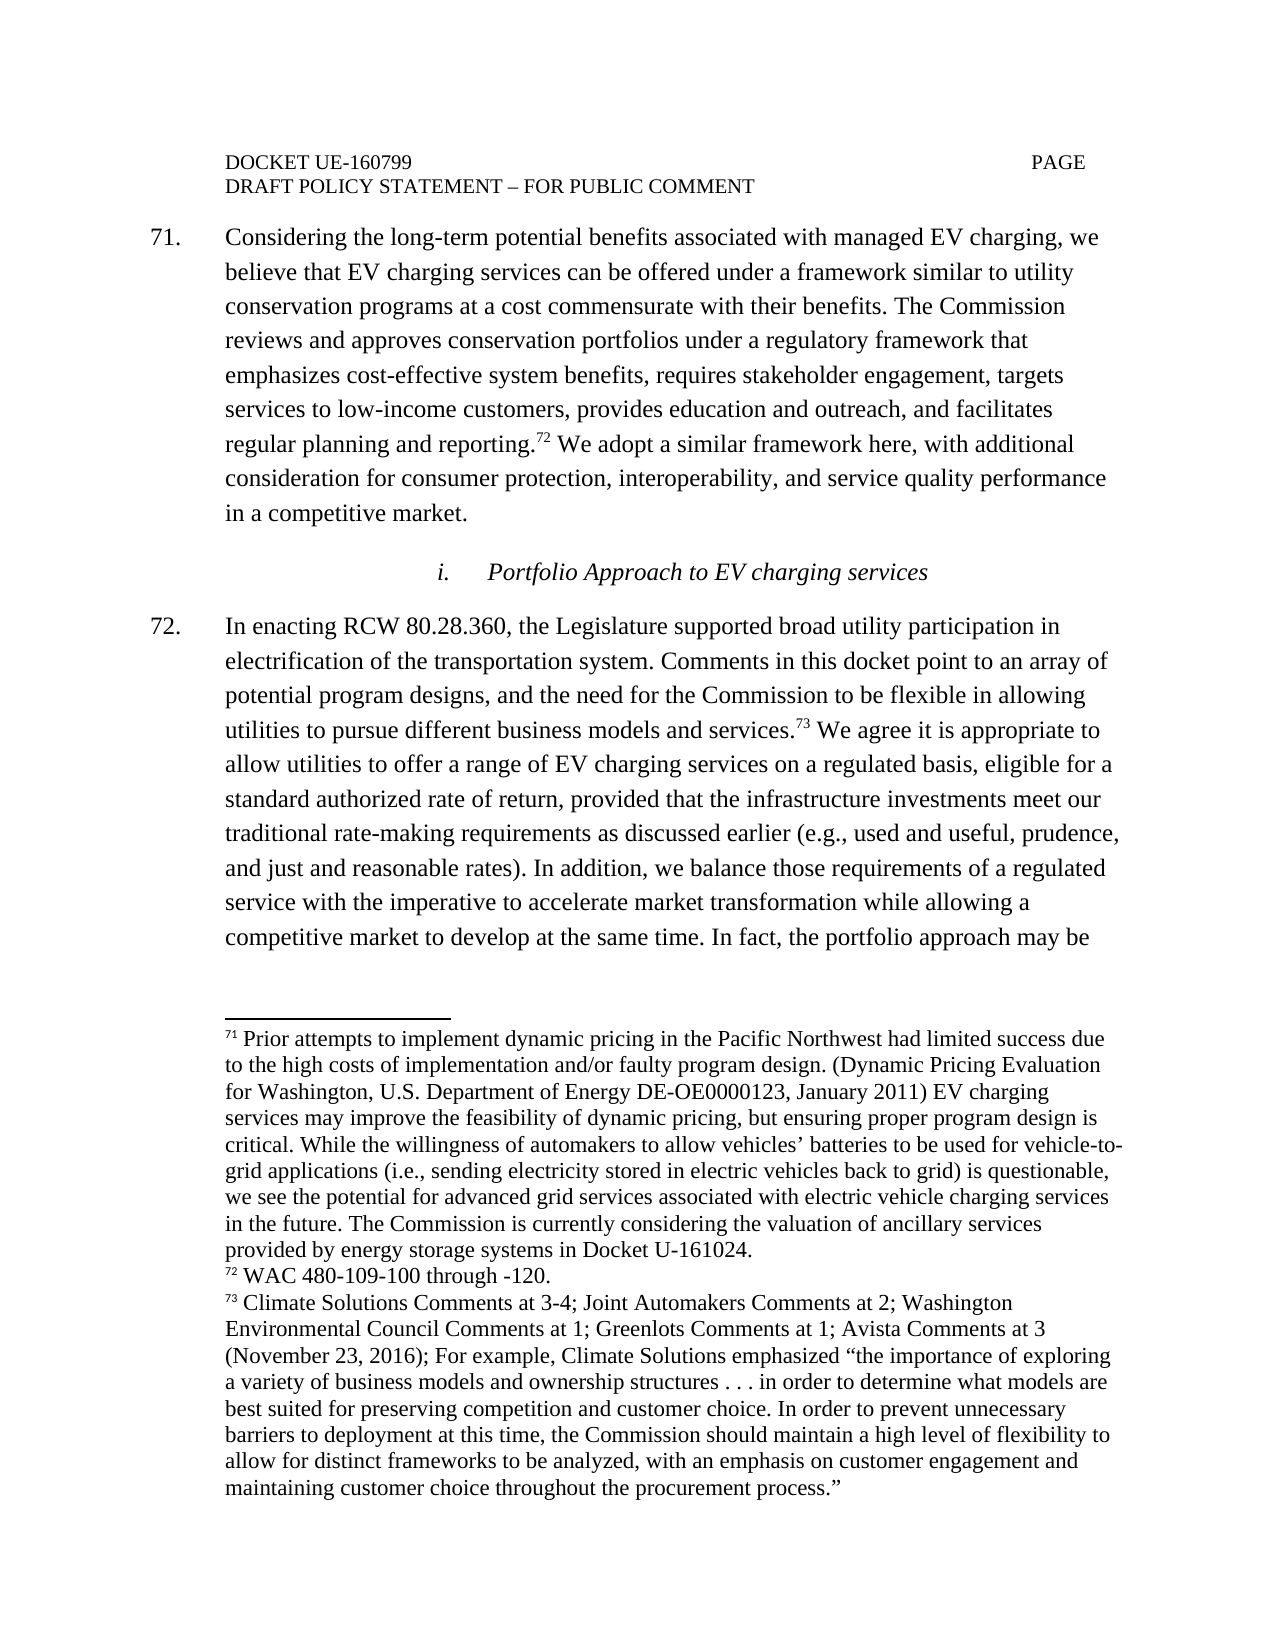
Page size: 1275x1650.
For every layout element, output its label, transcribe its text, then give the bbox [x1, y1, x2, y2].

subtitle Portfolio Approach to EV charging services [450, 557, 1125, 586]
text Considering the long-term potential benefits associated with managed EV charging, we believe that EV charging services can be offered under a framework similar to utility conservation programs at a cost commensurate with their benefits. The Commission reviews and approves conservation portfolios under a regulatory framework that emphasizes cost-effective system benefits, requires stakeholder engagement, targets services to low-income customers, provides education and outreach, and facilitates regular planning and reporting. We adopt a similar framework here, with additional consideration for consumer protection, interoperability, and service quality performance in a competitive market. [150, 222, 1125, 527]
text In enacting RCW 80.28.360, the Legislature supported broad utility participation in electrification of the transportation system. Comments in this docket point to an array of potential program designs, and the need for the Commission to be flexible in allowing utilities to pursue different business models and services. We agree it is appropriate to allow utilities to offer a range of EV charging services on a regulated basis, eligible for a standard authorized rate of return, provided that the infrastructure investments meet our traditional rate-making requirements as discussed earlier (e.g., used and useful, prudence, and just and reasonable rates). In addition, we balance those requirements of a regulated service with the imperative to accelerate market transformation while allowing a competitive market to develop at the same time. In fact, the portfolio approach may be necessary in order for the Commission to find that the facilities are generally available to the public and dedicated to public use. [150, 611, 1125, 950]
